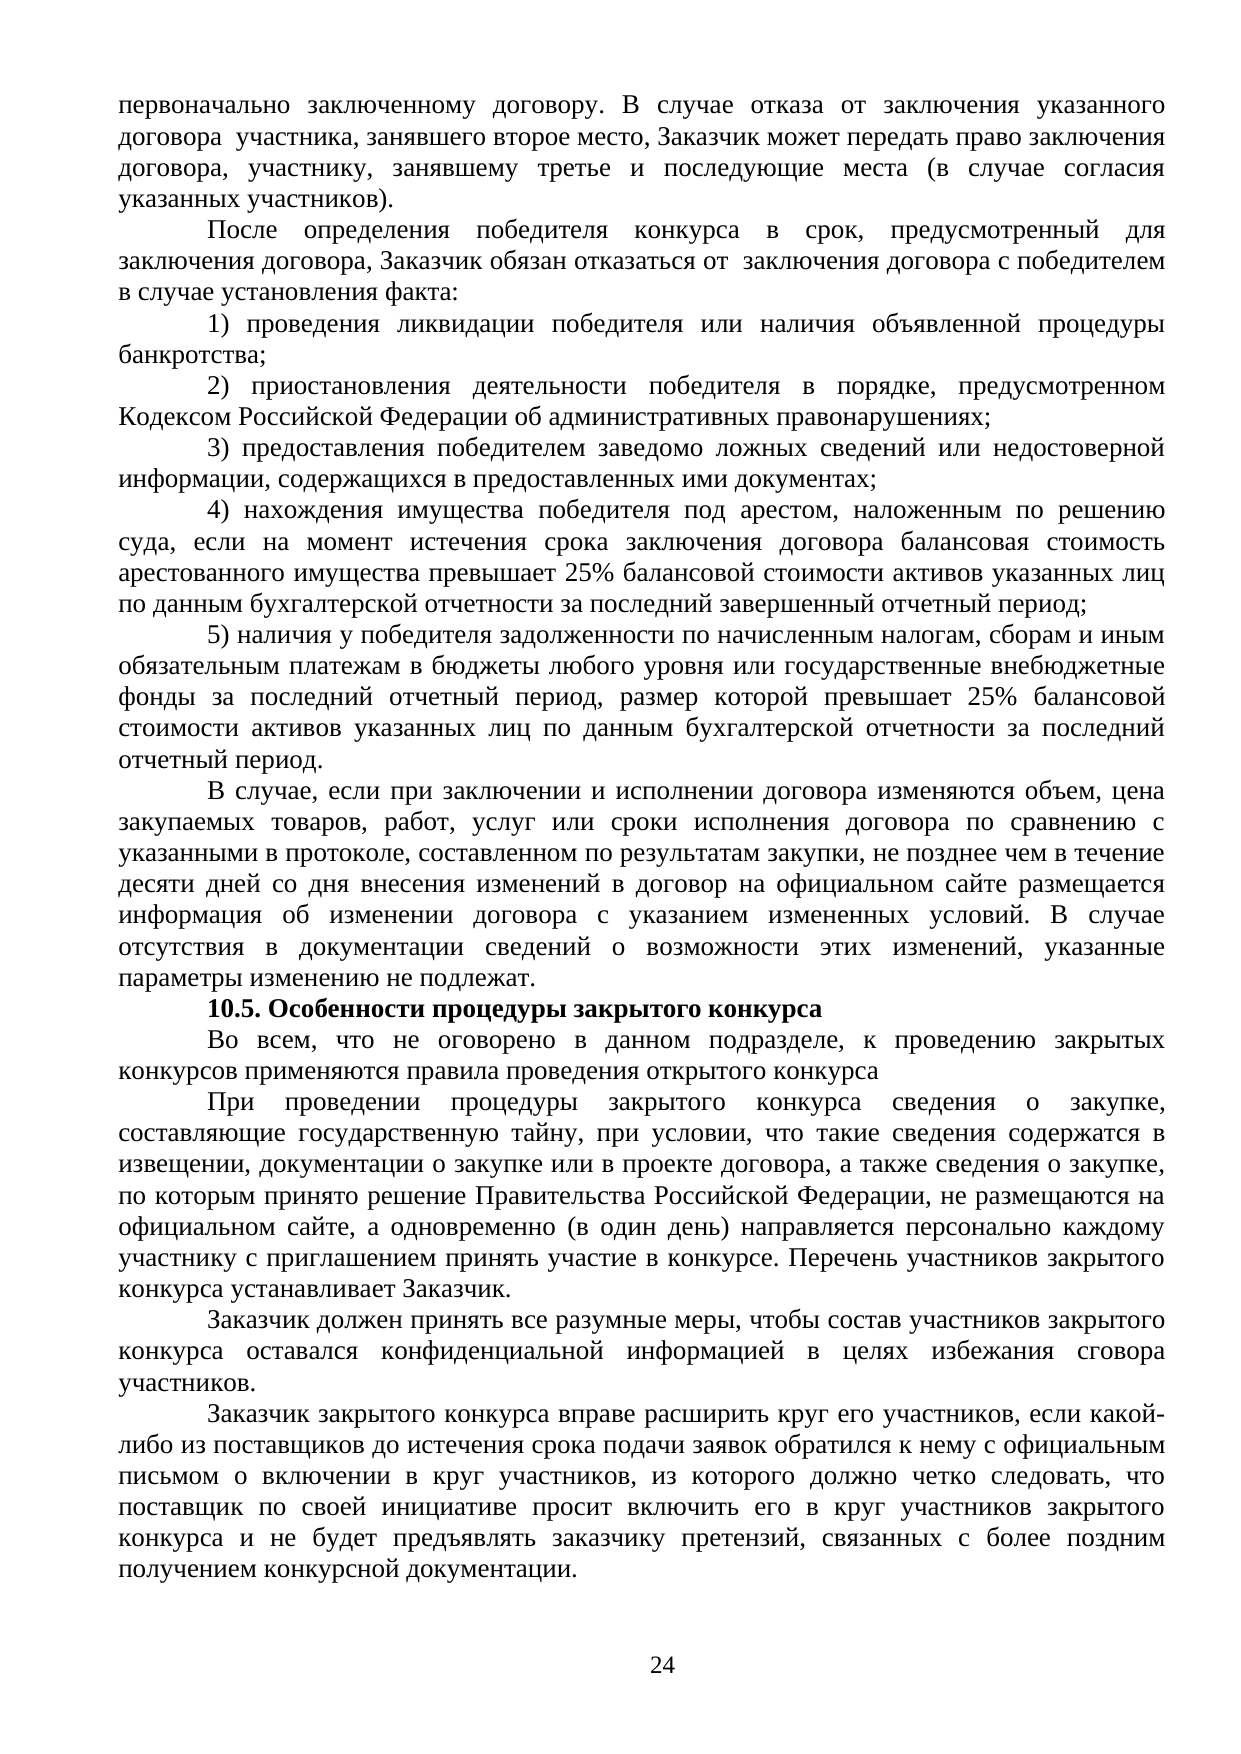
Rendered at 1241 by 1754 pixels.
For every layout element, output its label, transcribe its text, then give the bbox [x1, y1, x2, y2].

text Заказчик закрытого конкурса вправе расширить круг его участников, если какой-либо из поставщиков до истечения срока подачи заявок обратился к нему с официальным письмом о включении в круг участников, из которого должно четко следовать, что поставщик по своей инициативе просит включить его в круг участников закрытого конкурса и не будет предъявлять заказчику претензий, связанных с более поздним получением конкурсной документации. [118, 1397, 1167, 1584]
subtitle 10.5. Особенности процедуры закрытого конкурса [118, 992, 1167, 1023]
text Во всем, что не оговорено в данном подразделе, к проведению закрытых конкурсов применяются правила проведения открытого конкурса [118, 1023, 1167, 1085]
text При проведении процедуры закрытого конкурса сведения о закупке, составляющие государственную тайну, при условии, что такие сведения содержатся в извещении, документации о закупке или в проекте договора, а также сведения о закупке, по которым принято решение Правительства Российской Федерации, не размещаются на официальном сайте, а одновременно (в один день) направляется персонально каждому участнику с приглашением принять участие в конкурсе. Перечень участников закрытого конкурса устанавливает Заказчик. [118, 1085, 1167, 1303]
text 2) приостановления деятельности победителя в порядке, предусмотренном Кодексом Российской Федерации об административных правонарушениях; [118, 369, 1167, 431]
text Заказчик должен принять все разумные меры, чтобы состав участников закрытого конкурса оставался конфиденциальной информацией в целях избежания сговора участников. [118, 1303, 1167, 1397]
text После определения победителя конкурса в срок, предусмотренный для заключения договора, Заказчик обязан отказаться от заключения договора с победителем в случае установления факта: [118, 213, 1167, 307]
text 4) нахождения имущества победителя под арестом, наложенным по решению суда, если на момент истечения срока заключения договора балансовая стоимость арестованного имущества превышает 25% балансовой стоимости активов указанных лиц по данным бухгалтерской отчетности за последний завершенный отчетный период; [118, 493, 1167, 618]
text 1) проведения ликвидации победителя или наличия объявленной процедуры банкротства; [118, 307, 1167, 369]
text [118, 89, 1167, 213]
text 3) предоставления победителем заведомо ложных сведений или недостоверной информации, содержащихся в предоставленных ими документах; [118, 431, 1167, 493]
text 5) наличия у победителя задолженности по начисленным налогам, сборам и иным обязательным платежам в бюджеты любого уровня или государственные внебюджетные фонды за последний отчетный период, размер которой превышает 25% балансовой стоимости активов указанных лиц по данным бухгалтерской отчетности за последний отчетный период. [118, 618, 1167, 774]
text В случае, если при заключении и исполнении договора изменяются объем, цена закупаемых товаров, работ, услуг или сроки исполнения договора по сравнению с указанными в протоколе, составленном по результатам закупки, не позднее чем в течение десяти дней со дня внесения изменений в договор на официальном сайте размещается информация об изменении договора с указанием измененных условий. В случае отсутствия в документации сведений о возможности этих изменений, указанные параметры изменению не подлежат. [118, 774, 1167, 992]
